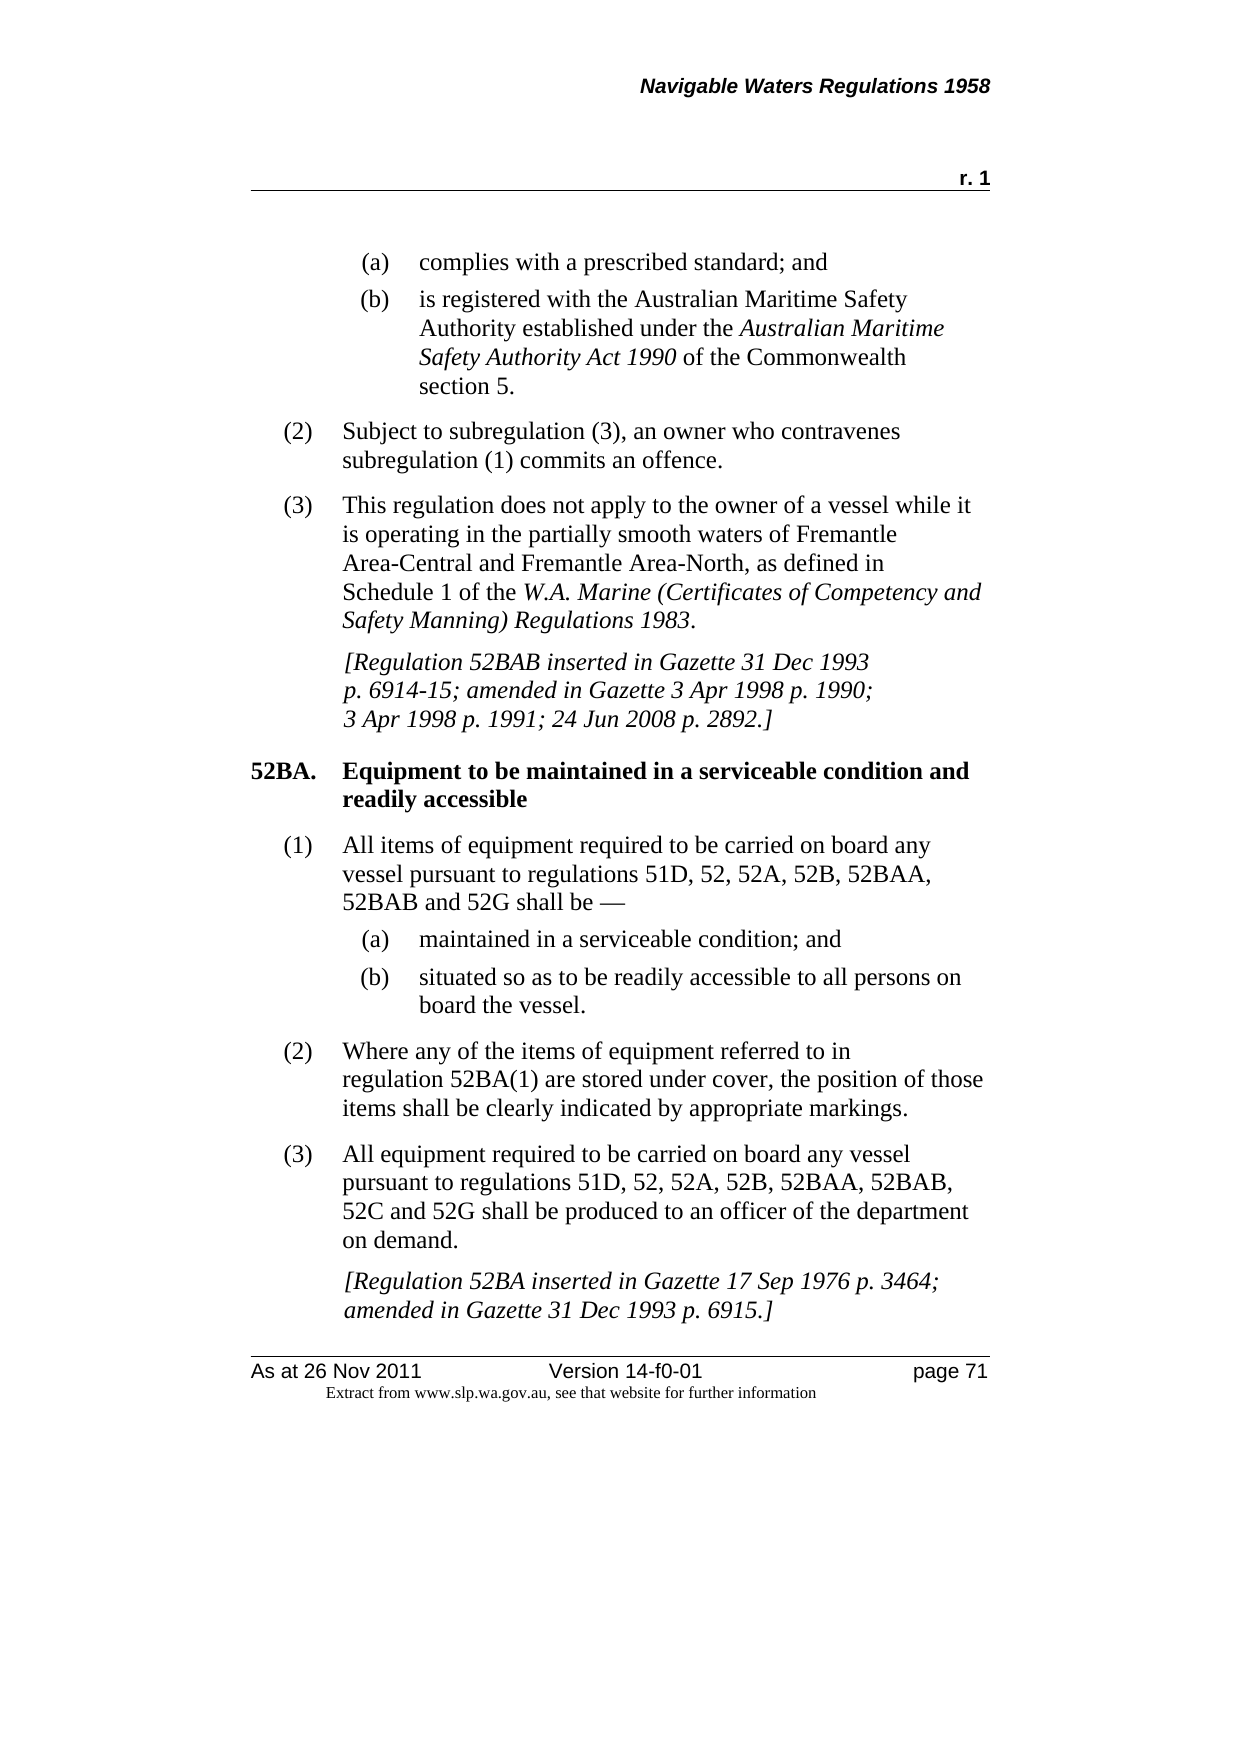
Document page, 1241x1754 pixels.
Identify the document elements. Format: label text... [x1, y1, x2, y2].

text (a) maintained in a serviceable condition; and [251, 924, 990, 953]
text (2) Where any of the items of equipment referred to in regulation 52BA(1) are stored under cover, the position of those items shall be clearly indicated by appropriate markings. [251, 1036, 990, 1122]
text [Regulation 52BA inserted in Gazette 17 Sep 1976 p. 3464; amended in Gazette 31 Dec 1993 p. 6915.] [251, 1266, 990, 1324]
text (b) situated so as to be readily accessible to all persons on board the vessel. [251, 962, 990, 1019]
text (3) All equipment required to be carried on board any vessel pursuant to regulations 51D, 52, 52A, 52B, 52BAA, 52BAB, 52C and 52G shall be produced to an officer of the department on demand. [251, 1139, 990, 1254]
text (3) This regulation does not apply to the owner of a vessel while it is operating in the partially smooth waters of Fremantle Area-Central and Fremantle Area-North, as defined in Schedule 1 of the W.A. Marine (Certificates of Competency and Safety Manning) Regulations 1983. [251, 490, 990, 634]
text (b) is registered with the Australian Maritime Safety Authority established under the Australian Maritime Safety Authority Act 1990 of the Commonwealth section 5. [251, 284, 990, 399]
text (a) complies with a prescribed standard; and [251, 247, 990, 276]
subtitle 52BA. Equipment to be maintained in a serviceable condition and readily accessible [251, 756, 990, 813]
text (1) All items of equipment required to be carried on board any vessel pursuant to regulations 51D, 52, 52A, 52B, 52BAA, 52BAB and 52G shall be — [251, 830, 990, 916]
text (2) Subject to subregulation (3), an owner who contravenes subregulation (1) commits an offence. [251, 416, 990, 474]
text [Regulation 52BAB inserted in Gazette 31 Dec 1993 p. 6914-15; amended in Gazette 3 Apr 1998 p. 1990; 3 Apr 1998 p. 1991; 24 Jun 2008 p. 2892.] [251, 647, 990, 733]
